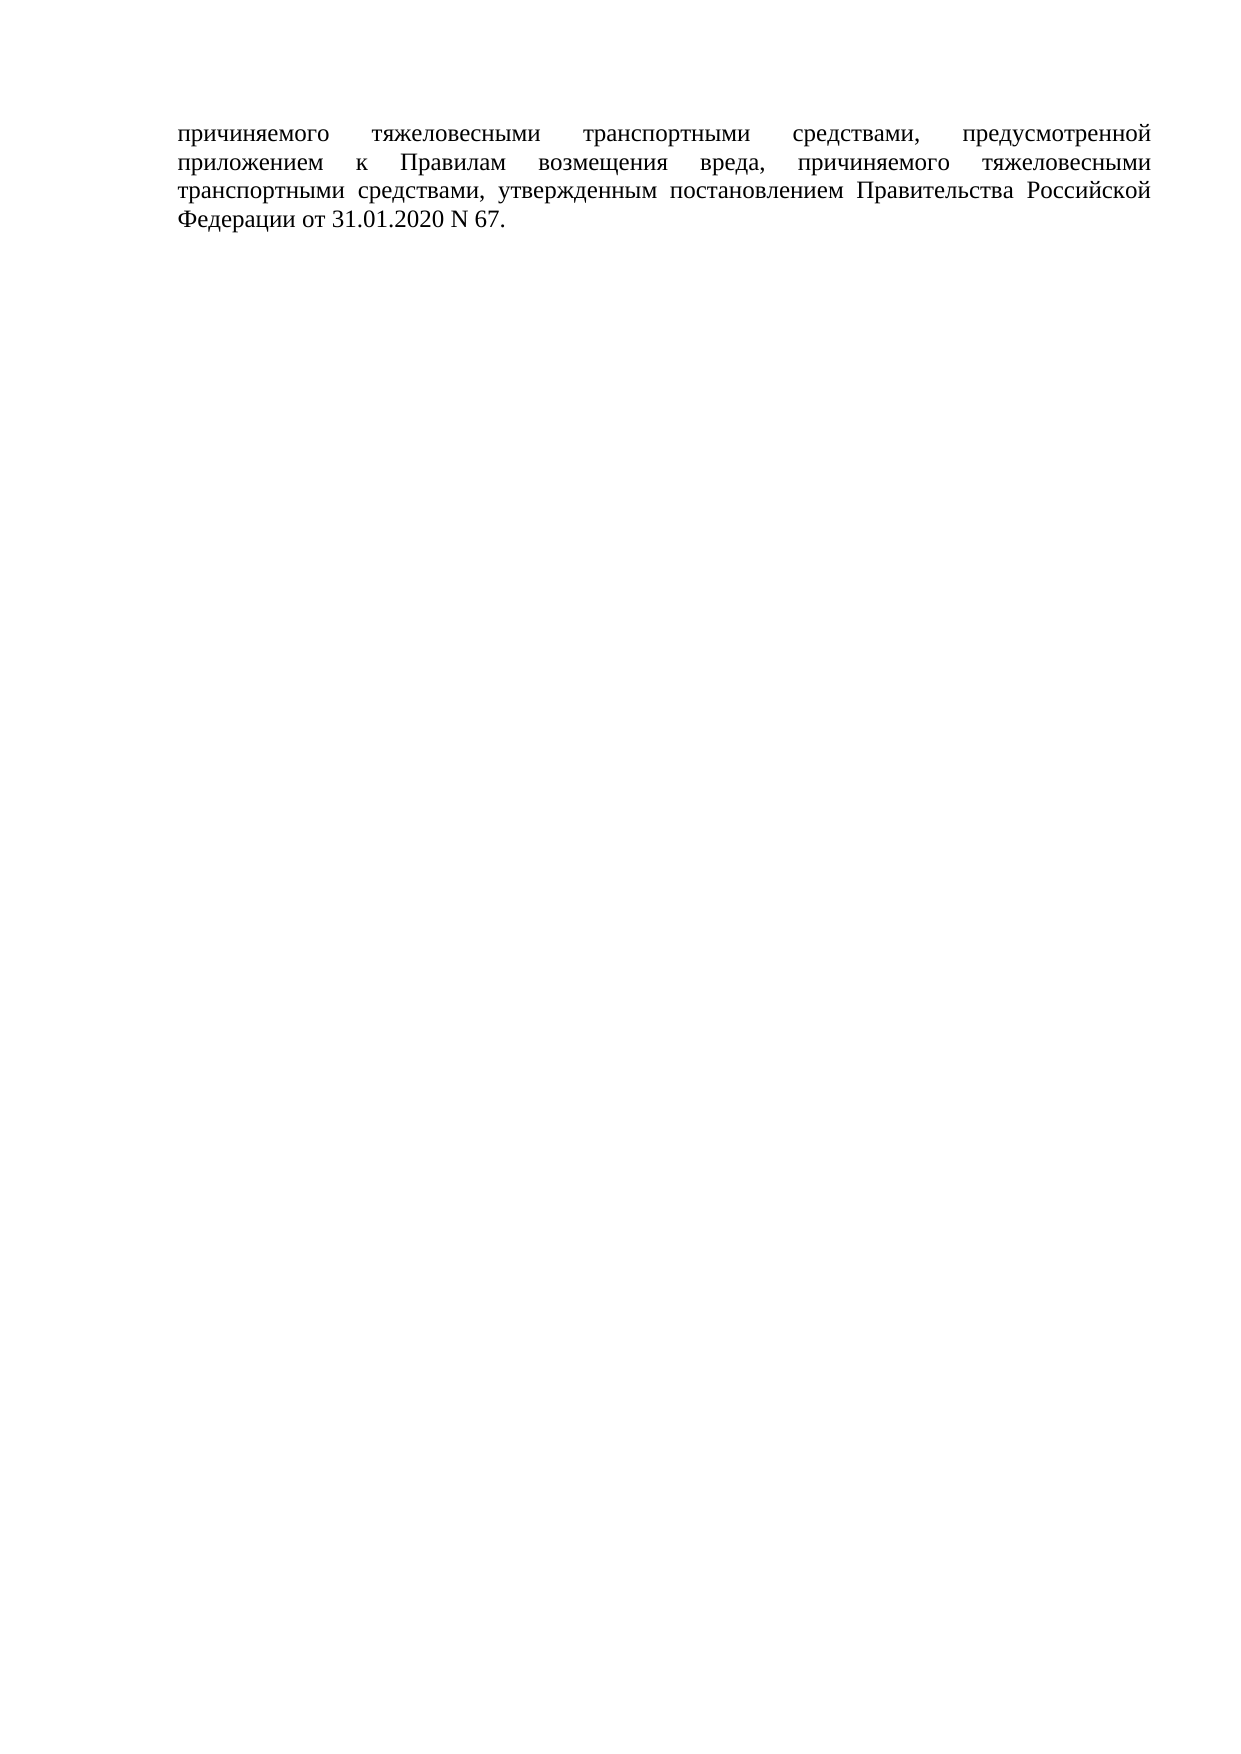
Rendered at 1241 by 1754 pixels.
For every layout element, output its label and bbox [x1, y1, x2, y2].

text [177, 118, 1152, 233]
